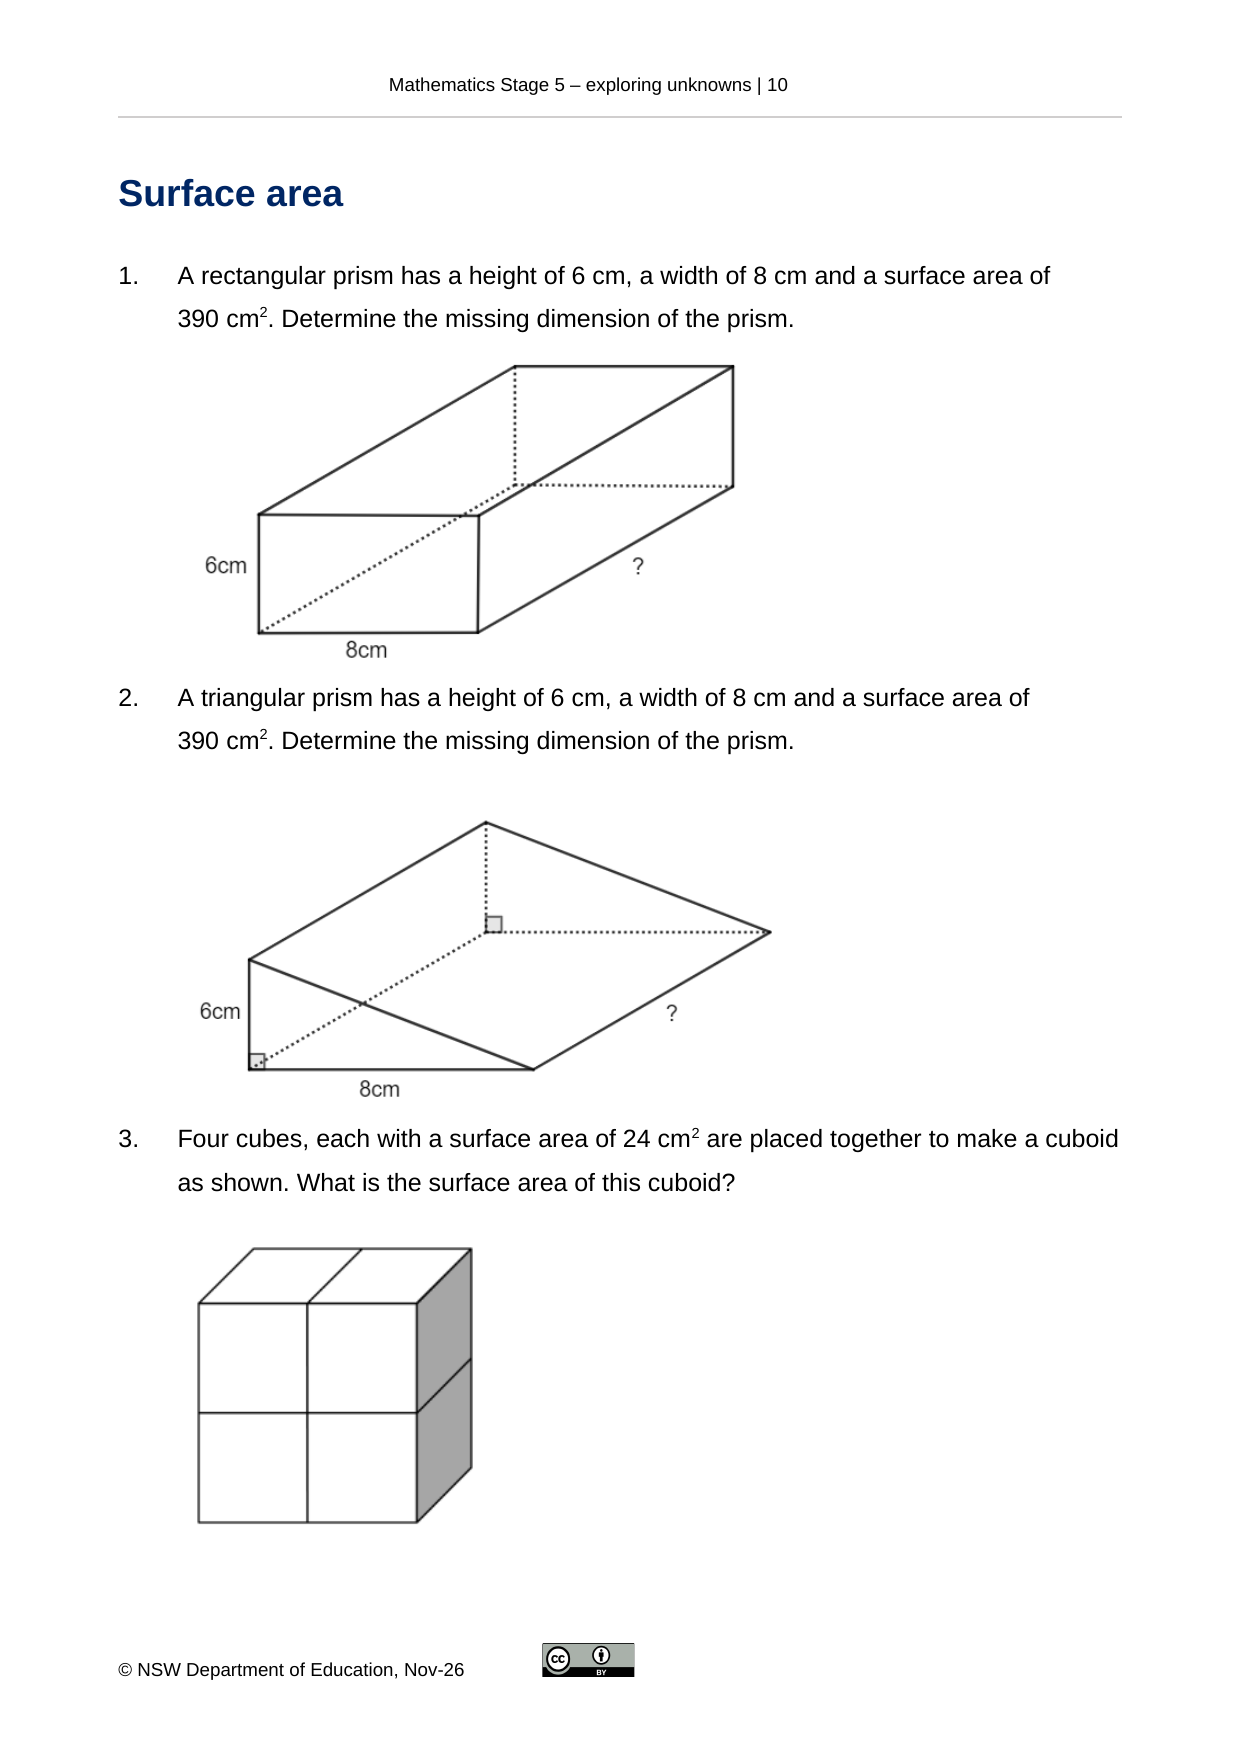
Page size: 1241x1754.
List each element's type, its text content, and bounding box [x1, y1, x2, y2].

picture [542, 1643, 635, 1677]
picture [177, 347, 750, 669]
list A rectangular prism has a height of 6 cm, a width of 8 cm and a surface area of 390 cm2. Determine the missing dimension of the prism. [118, 261, 1122, 333]
list Four cubes, each with a surface area of 24 cm2 are placed together to make a cuboid as shown. What is the surface area of this cuboid? [118, 1124, 1122, 1196]
picture [177, 1235, 517, 1549]
picture [177, 768, 787, 1111]
subtitle Surface area [118, 172, 1122, 215]
list A triangular prism has a height of 6 cm, a width of 8 cm and a surface area of 390 cm2. Determine the missing dimension of the prism. [118, 683, 1122, 754]
